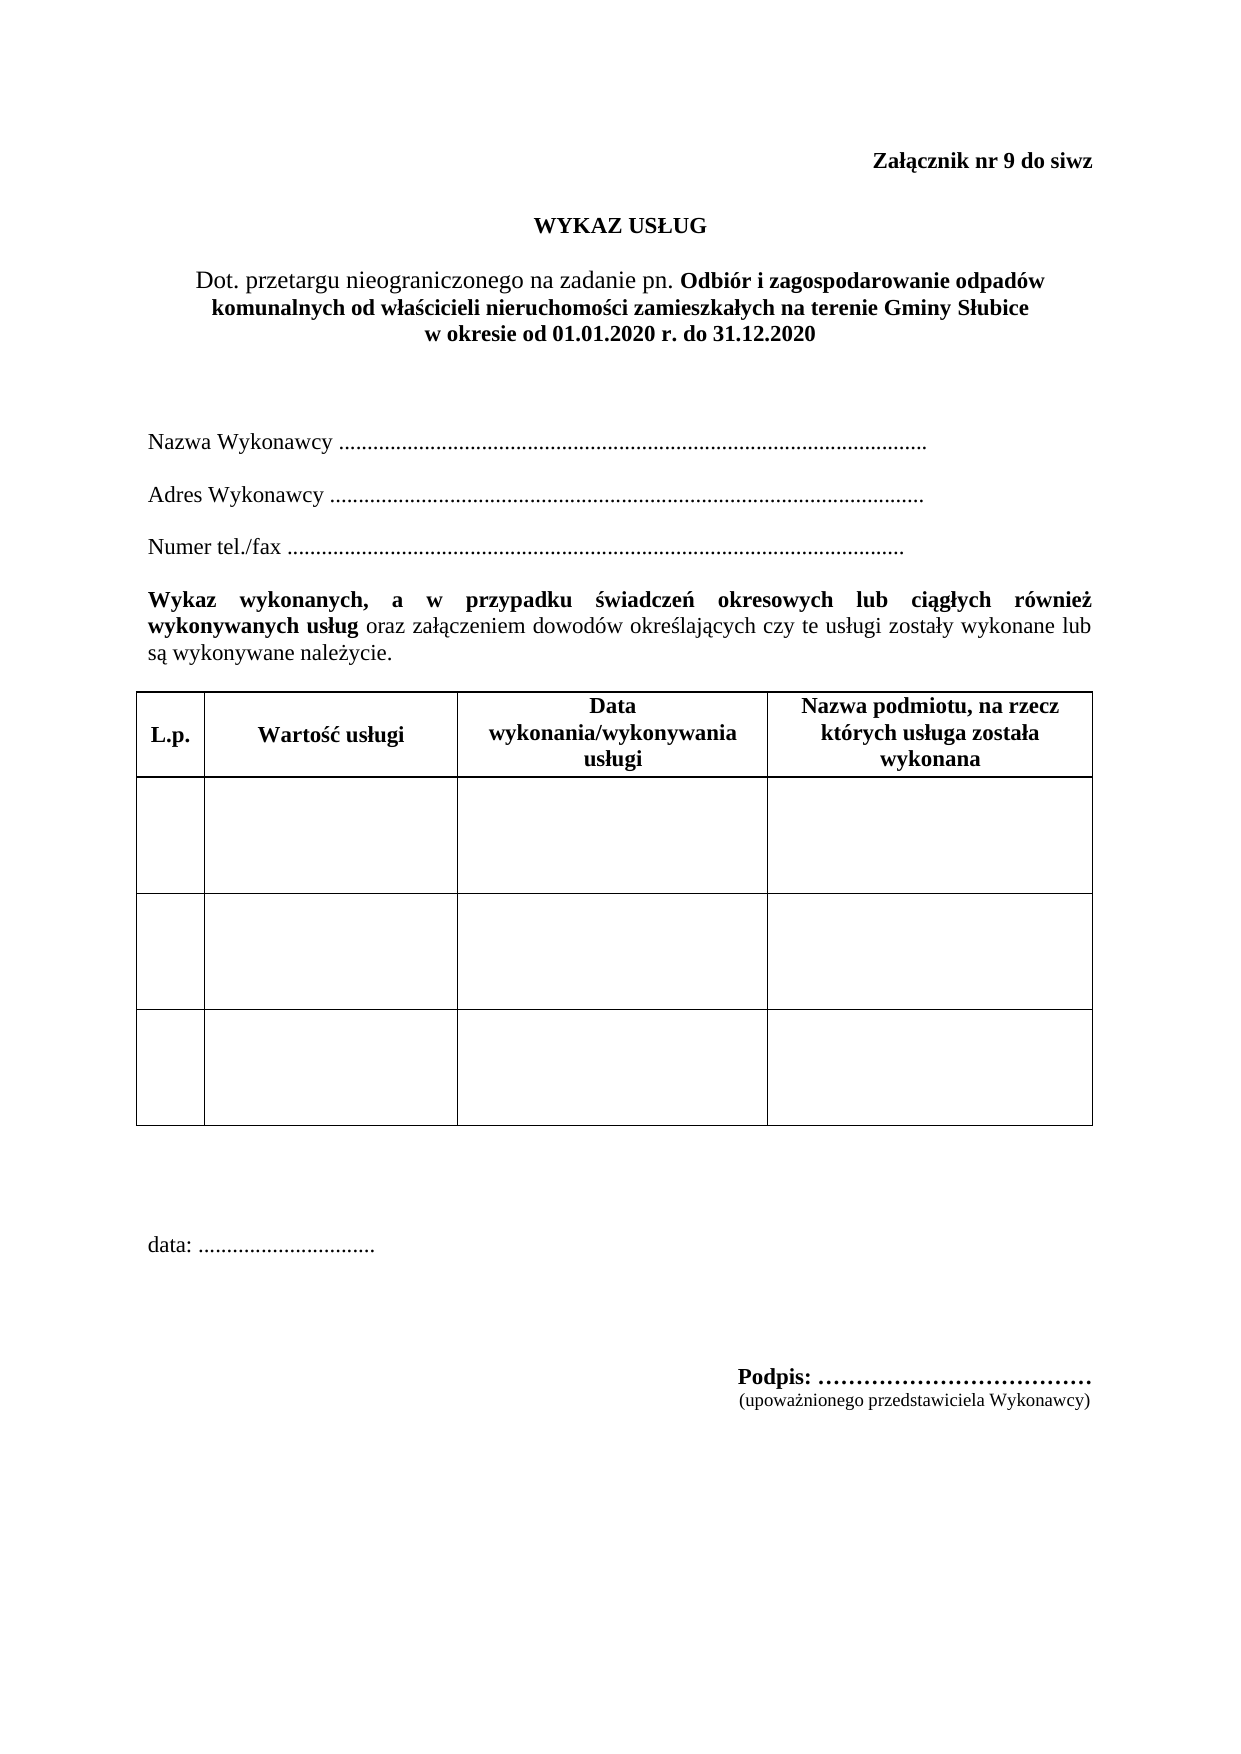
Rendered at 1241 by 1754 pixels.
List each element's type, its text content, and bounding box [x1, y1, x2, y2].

table_cell [768, 1010, 1092, 1124]
table_header Data wykonania/wykonywania usługi [458, 693, 767, 776]
table_cell [458, 778, 767, 892]
table_cell [205, 1010, 457, 1124]
text (upoważnionego przedstawiciela Wykonawcy) [590, 1389, 1093, 1411]
text Załącznik nr 9 do siwz [148, 148, 1093, 174]
text Wykaz wykonanych, a w przypadku świadczeń okresowych lub ciągłych również wykonywanych usług oraz załączeniem dowodów określających czy te usługi zostały wykonane lub są wykonywane należycie. [148, 586, 1093, 665]
text Dot. przetargu nieograniczonego na zadanie pn. Odbiór i zagospodarowanie odpadów komunalnych od właścicieli nieruchomości zamieszkałych na terenie Gminy Słubice w okresie od 01.01.2020 r. do 31.12.2020 [148, 265, 1093, 346]
table_cell [768, 894, 1092, 1008]
table_cell [205, 894, 457, 1008]
text WYKAZ USŁUG [148, 212, 1093, 239]
text Numer tel./fax ............................................................................................................ [148, 533, 1093, 560]
text data: ............................... [148, 1231, 1093, 1257]
table_cell [458, 1010, 767, 1124]
table_cell [768, 778, 1092, 892]
table_header Nazwa podmiotu, na rzecz których usługa została wykonana [768, 693, 1092, 776]
table_cell [137, 1010, 204, 1124]
table_cell [137, 894, 204, 1008]
text Nazwa Wykonawcy ....................................................................................................... [148, 428, 1093, 454]
table_header Wartość usługi [205, 693, 457, 776]
text Adres Wykonawcy ........................................................................................................ [148, 481, 1093, 507]
table_cell [205, 778, 457, 892]
table_cell [137, 778, 204, 892]
table_header L.p. [137, 693, 204, 776]
table_cell [458, 894, 767, 1008]
text Podpis: ……………………………… [664, 1363, 1093, 1389]
